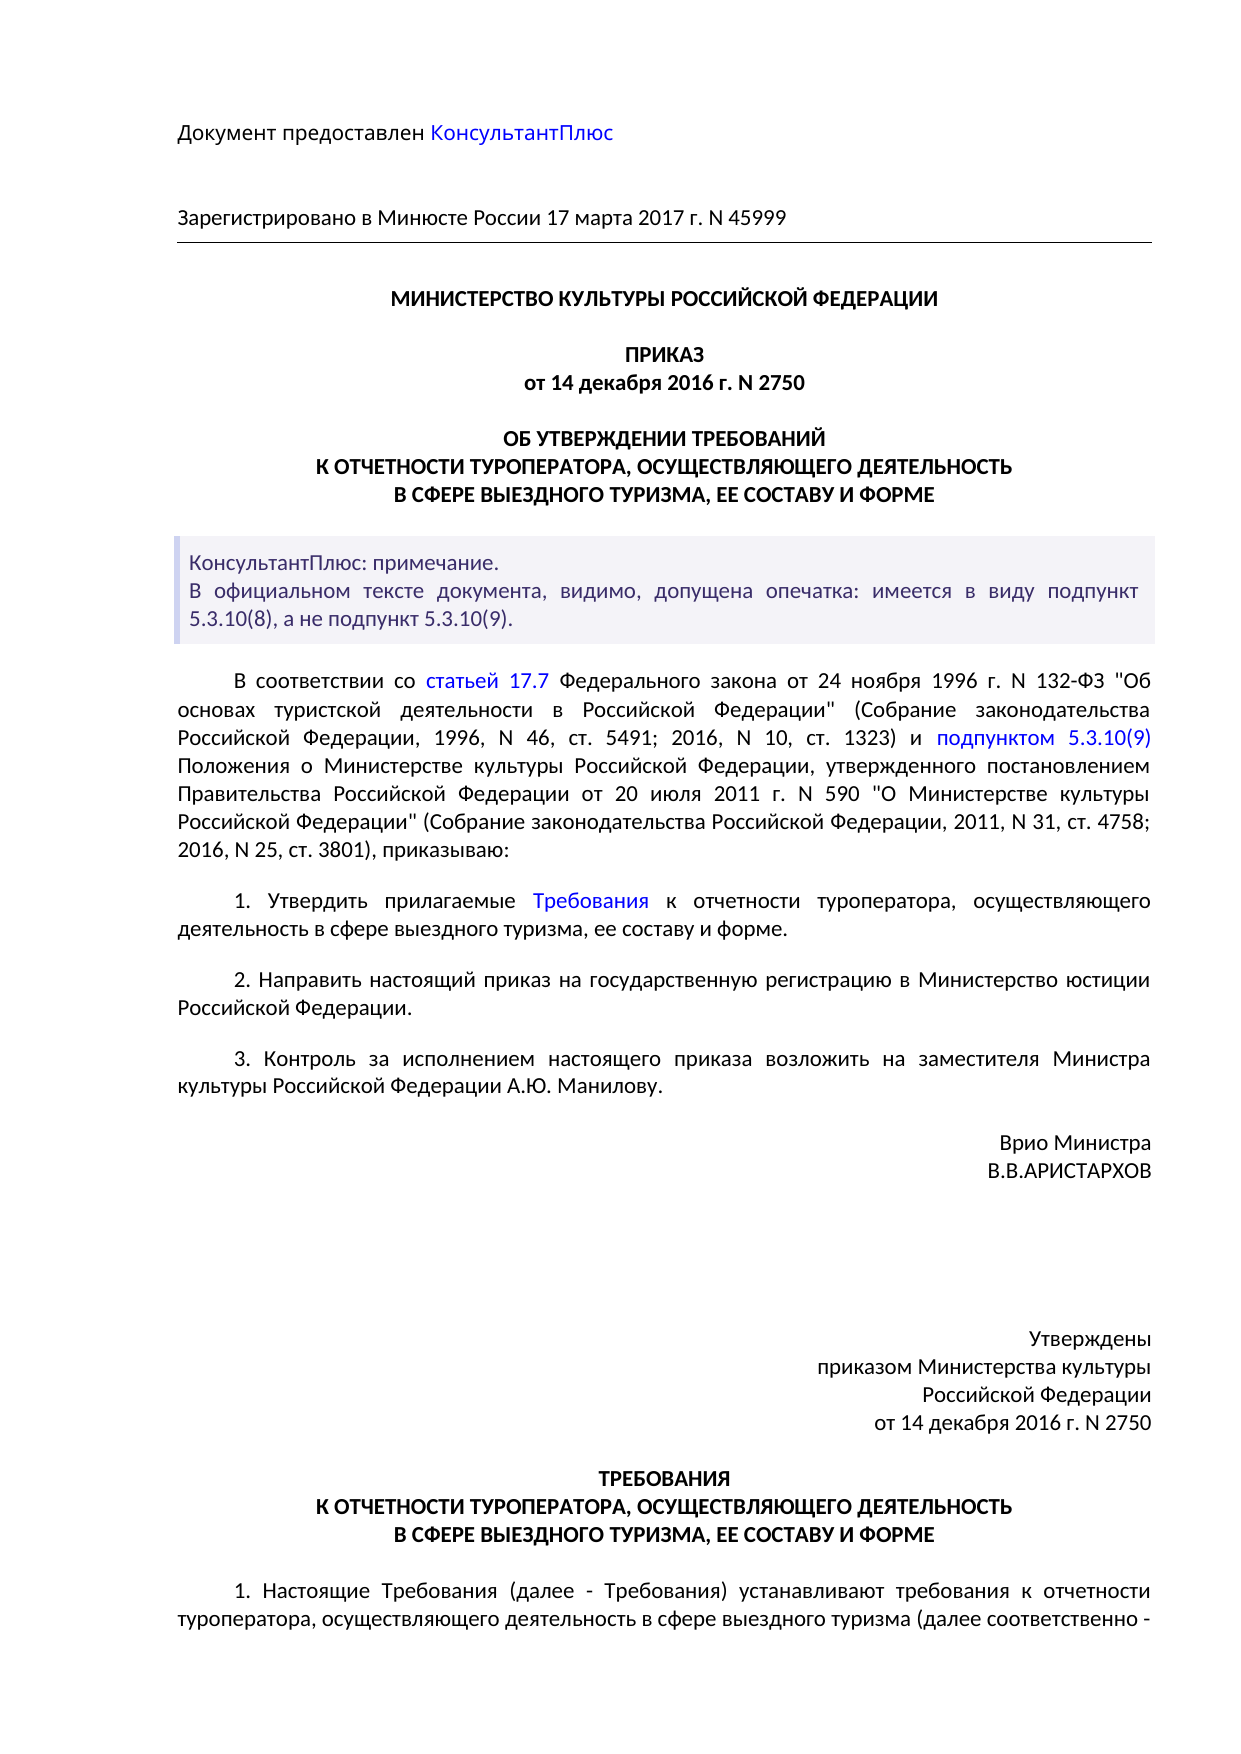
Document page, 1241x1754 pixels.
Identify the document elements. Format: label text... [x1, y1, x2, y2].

title ОБ УТВЕРЖДЕНИИ ТРЕБОВАНИЙ [177, 424, 1152, 452]
text приказом Министерства культуры [177, 1352, 1152, 1380]
text Зарегистрировано в Минюсте России 17 марта 2017 г. N 45999 [177, 203, 1152, 231]
text 1. Утвердить прилагаемые Требования к отчетности туроператора, осуществляющего деятельность в сфере выездного туризма, ее составу и форме. [177, 886, 1152, 942]
title Документ предоставлен КонсультантПлюс [177, 118, 1152, 175]
text В.В.АРИСТАРХОВ [177, 1156, 1152, 1184]
text Российской Федерации [177, 1380, 1152, 1408]
title ТРЕБОВАНИЯ [177, 1464, 1152, 1492]
title К ОТЧЕТНОСТИ ТУРОПЕРАТОРА, ОСУЩЕСТВЛЯЮЩЕГО ДЕЯТЕЛЬНОСТЬ [177, 1492, 1152, 1520]
title МИНИСТЕРСТВО КУЛЬТУРЫ РОССИЙСКОЙ ФЕДЕРАЦИИ [177, 284, 1152, 312]
text 3. Контроль за исполнением настоящего приказа возложить на заместителя Министра культуры Российской Федерации А.Ю. Манилову. [177, 1044, 1152, 1100]
title ПРИКАЗ [177, 340, 1152, 368]
title К ОТЧЕТНОСТИ ТУРОПЕРАТОРА, ОСУЩЕСТВЛЯЮЩЕГО ДЕЯТЕЛЬНОСТЬ [177, 452, 1152, 480]
title В СФЕРЕ ВЫЕЗДНОГО ТУРИЗМА, ЕЕ СОСТАВУ И ФОРМЕ [177, 1520, 1152, 1548]
title В СФЕРЕ ВЫЕЗДНОГО ТУРИЗМА, ЕЕ СОСТАВУ И ФОРМЕ [177, 480, 1152, 508]
text Утверждены [177, 1324, 1152, 1352]
text 2. Направить настоящий приказ на государственную регистрацию в Министерство юстиции Российской Федерации. [177, 965, 1152, 1021]
text от 14 декабря 2016 г. N 2750 [177, 1408, 1152, 1436]
text В соответствии со статьей 17.7 Федерального закона от 24 ноября 1996 г. N 132-ФЗ "Об основах туристской деятельности в Российской Федерации" (Собрание законодательства Российской Федерации, 1996, N 46, ст. 5491; 2016, N 10, ст. 1323) и подпунктом 5.3.10(9) Положения о Министерстве культуры Российской Федерации, утвержденного постановлением Правительства Российской Федерации от 20 июля 2011 г. N 590 "О Министерстве культуры Российской Федерации" (Собрание законодательства Российской Федерации, 2011, N 31, ст. 4758; 2016, N 25, ст. 3801), приказываю: [177, 667, 1152, 863]
table_header КонсультантПлюс: примечание. В официальном тексте документа, видимо, допущена опечатка: имеется в виду подпункт 5.3.10(8), а не подпункт 5.3.10(9). [180, 536, 1149, 644]
title от 14 декабря 2016 г. N 2750 [177, 368, 1152, 396]
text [177, 1576, 1152, 1632]
text Врио Министра [177, 1128, 1152, 1156]
